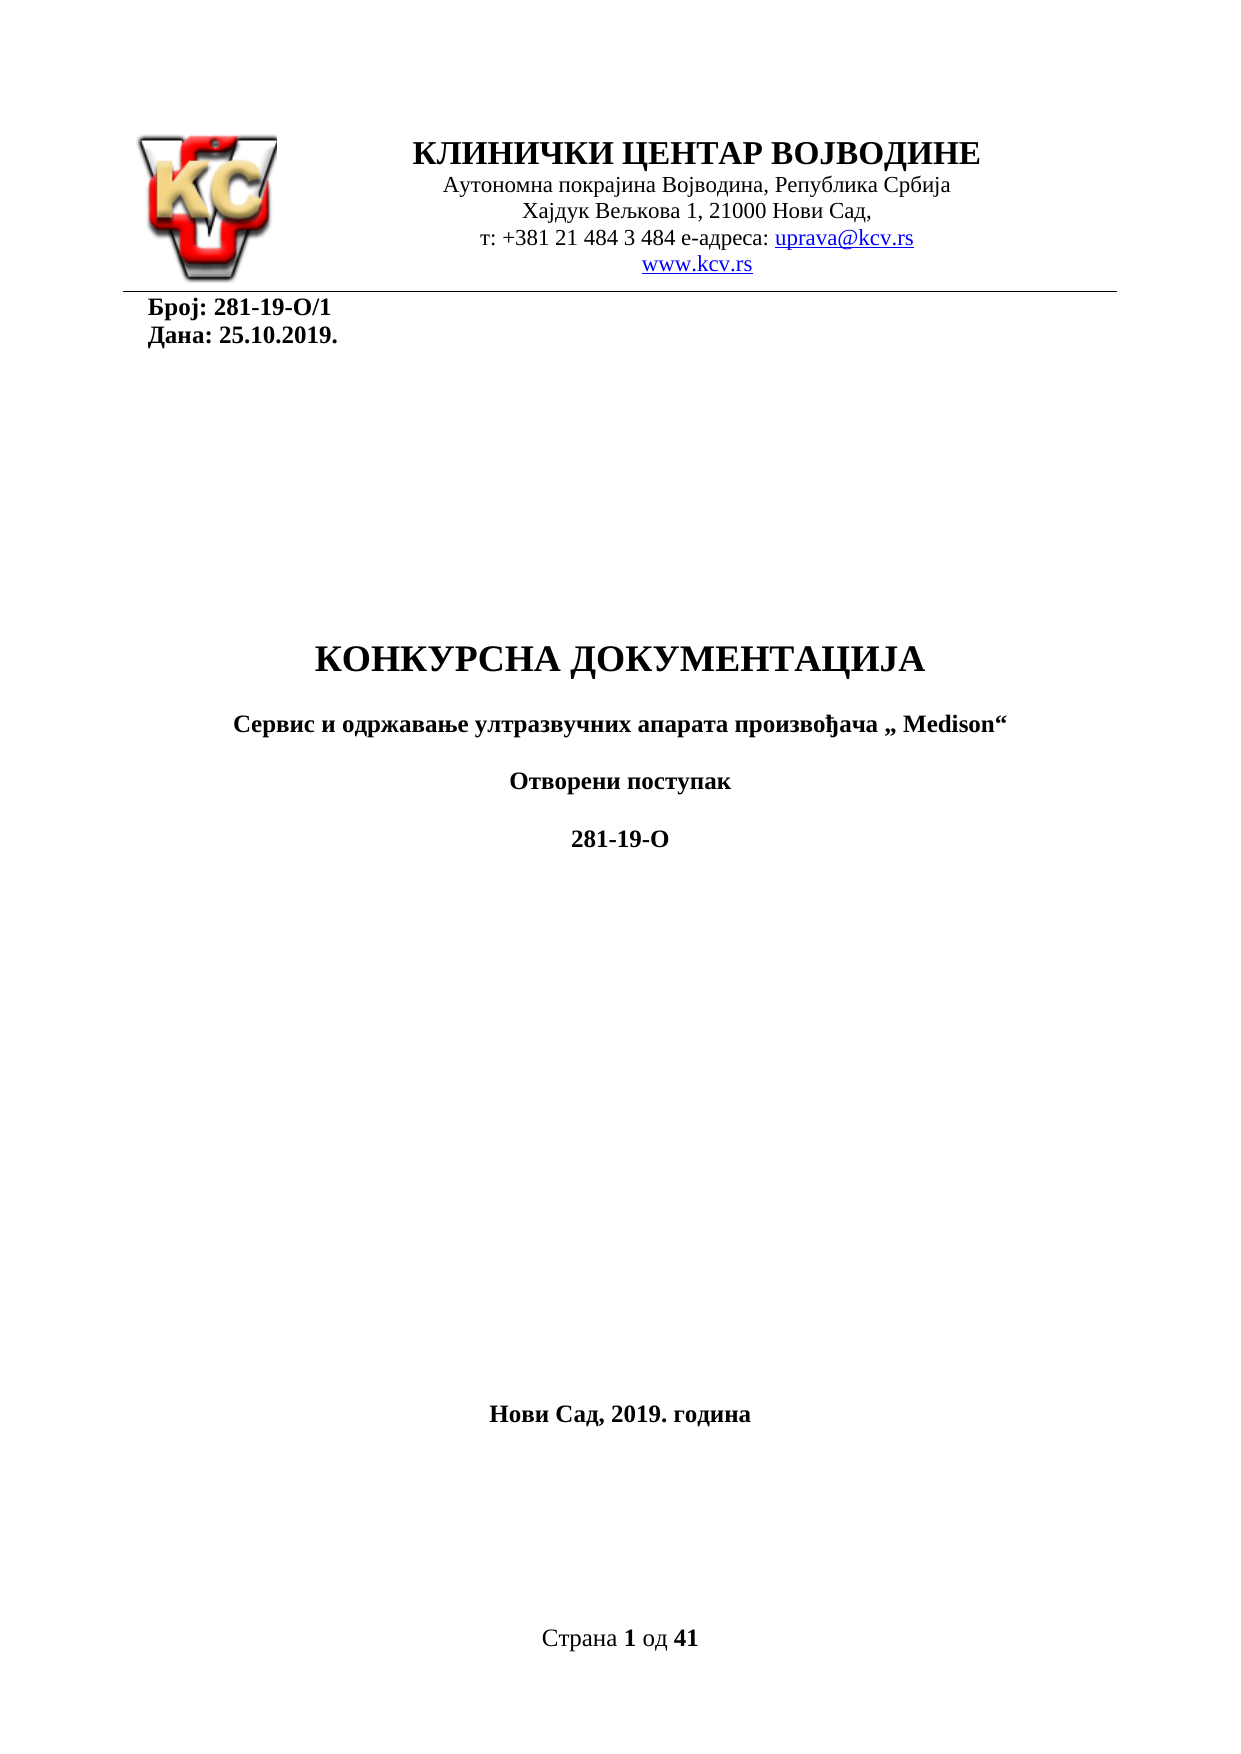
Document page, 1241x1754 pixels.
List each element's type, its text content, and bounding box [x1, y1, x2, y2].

picture [134, 132, 277, 283]
text Дана: 25.10.2019. [148, 321, 1092, 349]
table_header [123, 133, 277, 291]
text Сервис и одржавање ултразвучних апарата произвођача „ Medison“ [148, 709, 1092, 737]
text Број: 281-19-О/1 [148, 292, 1092, 321]
text КОНКУРСНА ДОКУМЕНТАЦИЈА [148, 637, 1092, 680]
text Нови Сад, 2019. година [148, 1399, 1092, 1427]
table_header КЛИНИЧКИ ЦЕНТАР ВОЈВОДИНЕ Аутономна покрајина Војводина, Република Србија Хајдук Вељкова 1, 21000 Нови Сад, т: +381 21 484 3 484 е-адреса: uprava@kcv.rs www.kcv.rs [277, 133, 1117, 291]
text 281-19-O [148, 824, 1092, 852]
